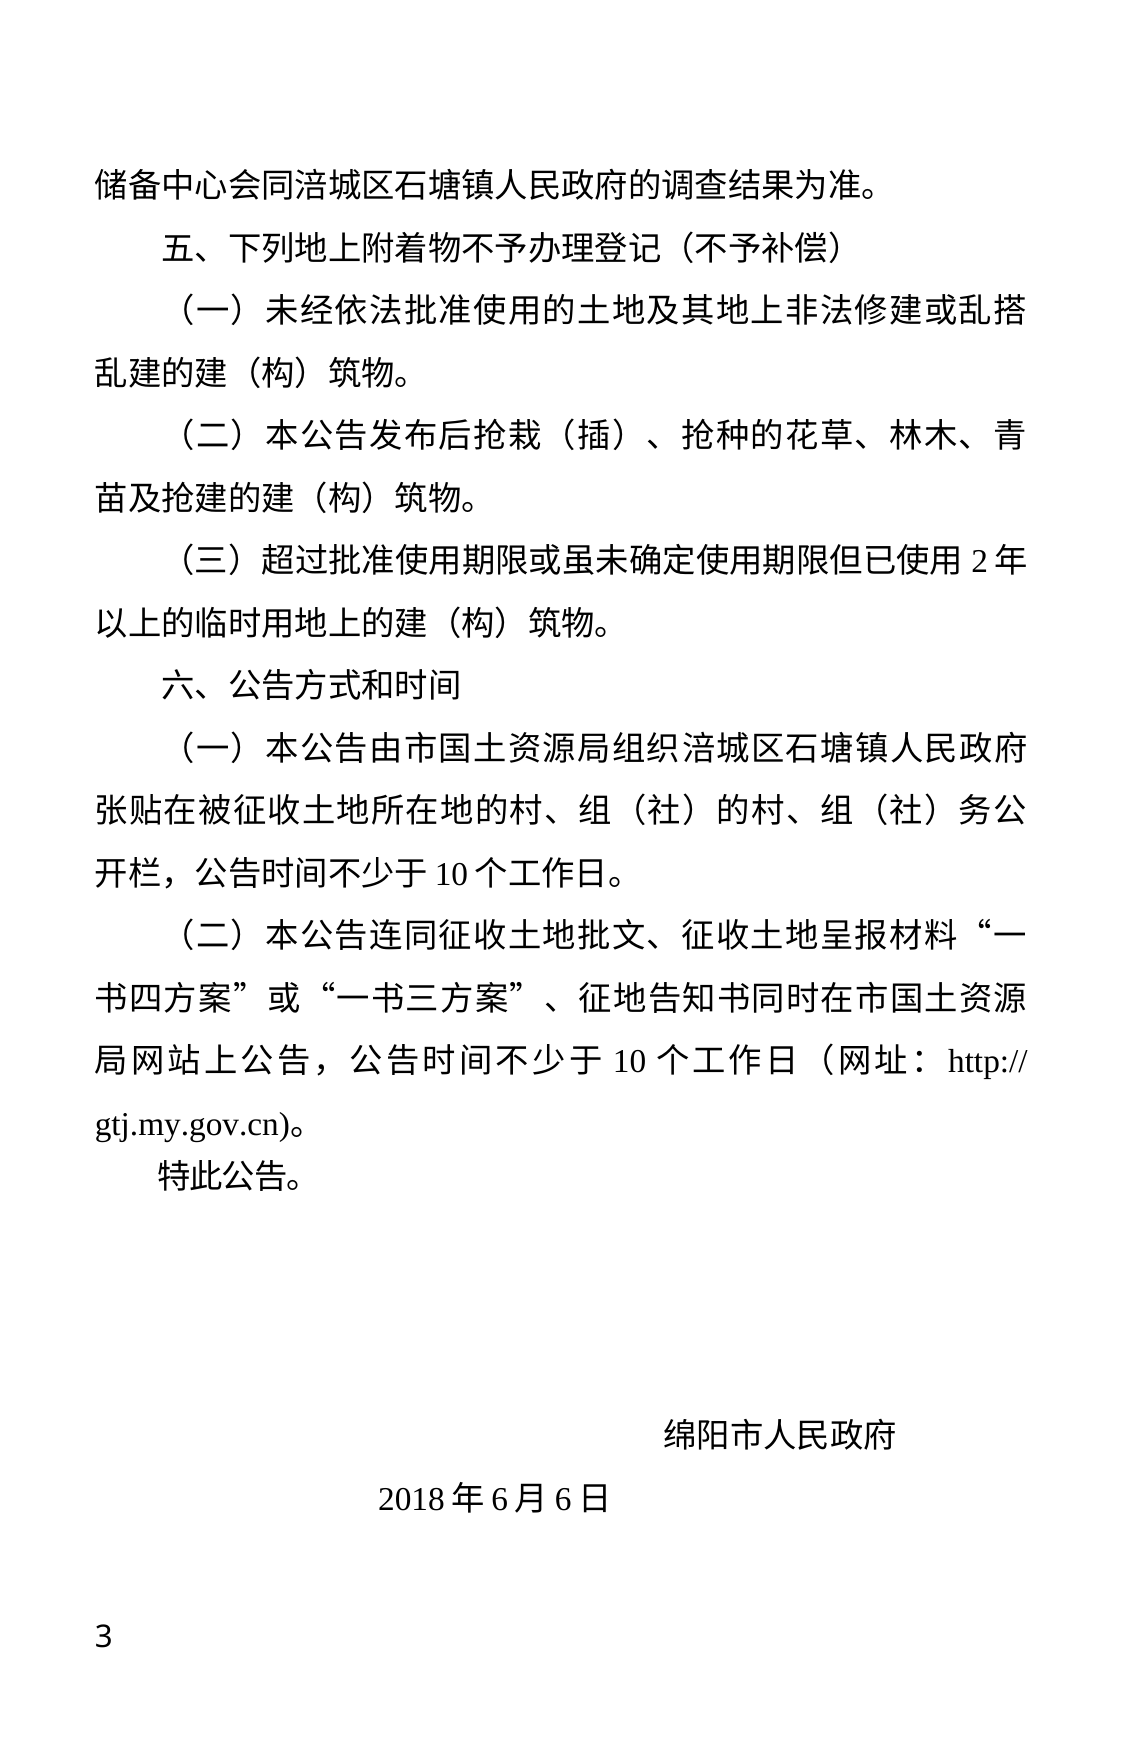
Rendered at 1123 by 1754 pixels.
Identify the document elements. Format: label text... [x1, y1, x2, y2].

text 特此公告。 [94, 1148, 1028, 1210]
text （二）本公告发布后抢栽（插）、抢种的花草、林木、青苗及抢建的建（构）筑物。 [94, 398, 1028, 523]
text 五、下列地上附着物不予办理登记（不予补偿） [94, 210, 1028, 273]
text 绵阳市人民政府 [94, 1398, 1028, 1460]
text （一）本公告由市国土资源局组织涪城区石塘镇人民政府张贴在被征收土地所在地的村、组（社）的村、组（社）务公开栏，公告时间不少于10个工作日。 [94, 710, 1028, 898]
text 2018年6月6日 [94, 1460, 1028, 1523]
text 六、公告方式和时间 [94, 648, 1028, 710]
text （三）超过批准使用期限或虽未确定使用期限但已使用2年以上的临时用地上的建（构）筑物。 [94, 523, 1028, 648]
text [94, 148, 1028, 210]
text （一）未经依法批准使用的土地及其地上非法修建或乱搭乱建的建（构）筑物。 [94, 273, 1028, 398]
text （二）本公告连同征收土地批文、征收土地呈报材料“一书四方案”或“一书三方案”、征地告知书同时在市国土资源局网站上公告，公告时间不少于10个工作日（网址：http://gtj.my.gov.cn)。 [94, 898, 1028, 1148]
